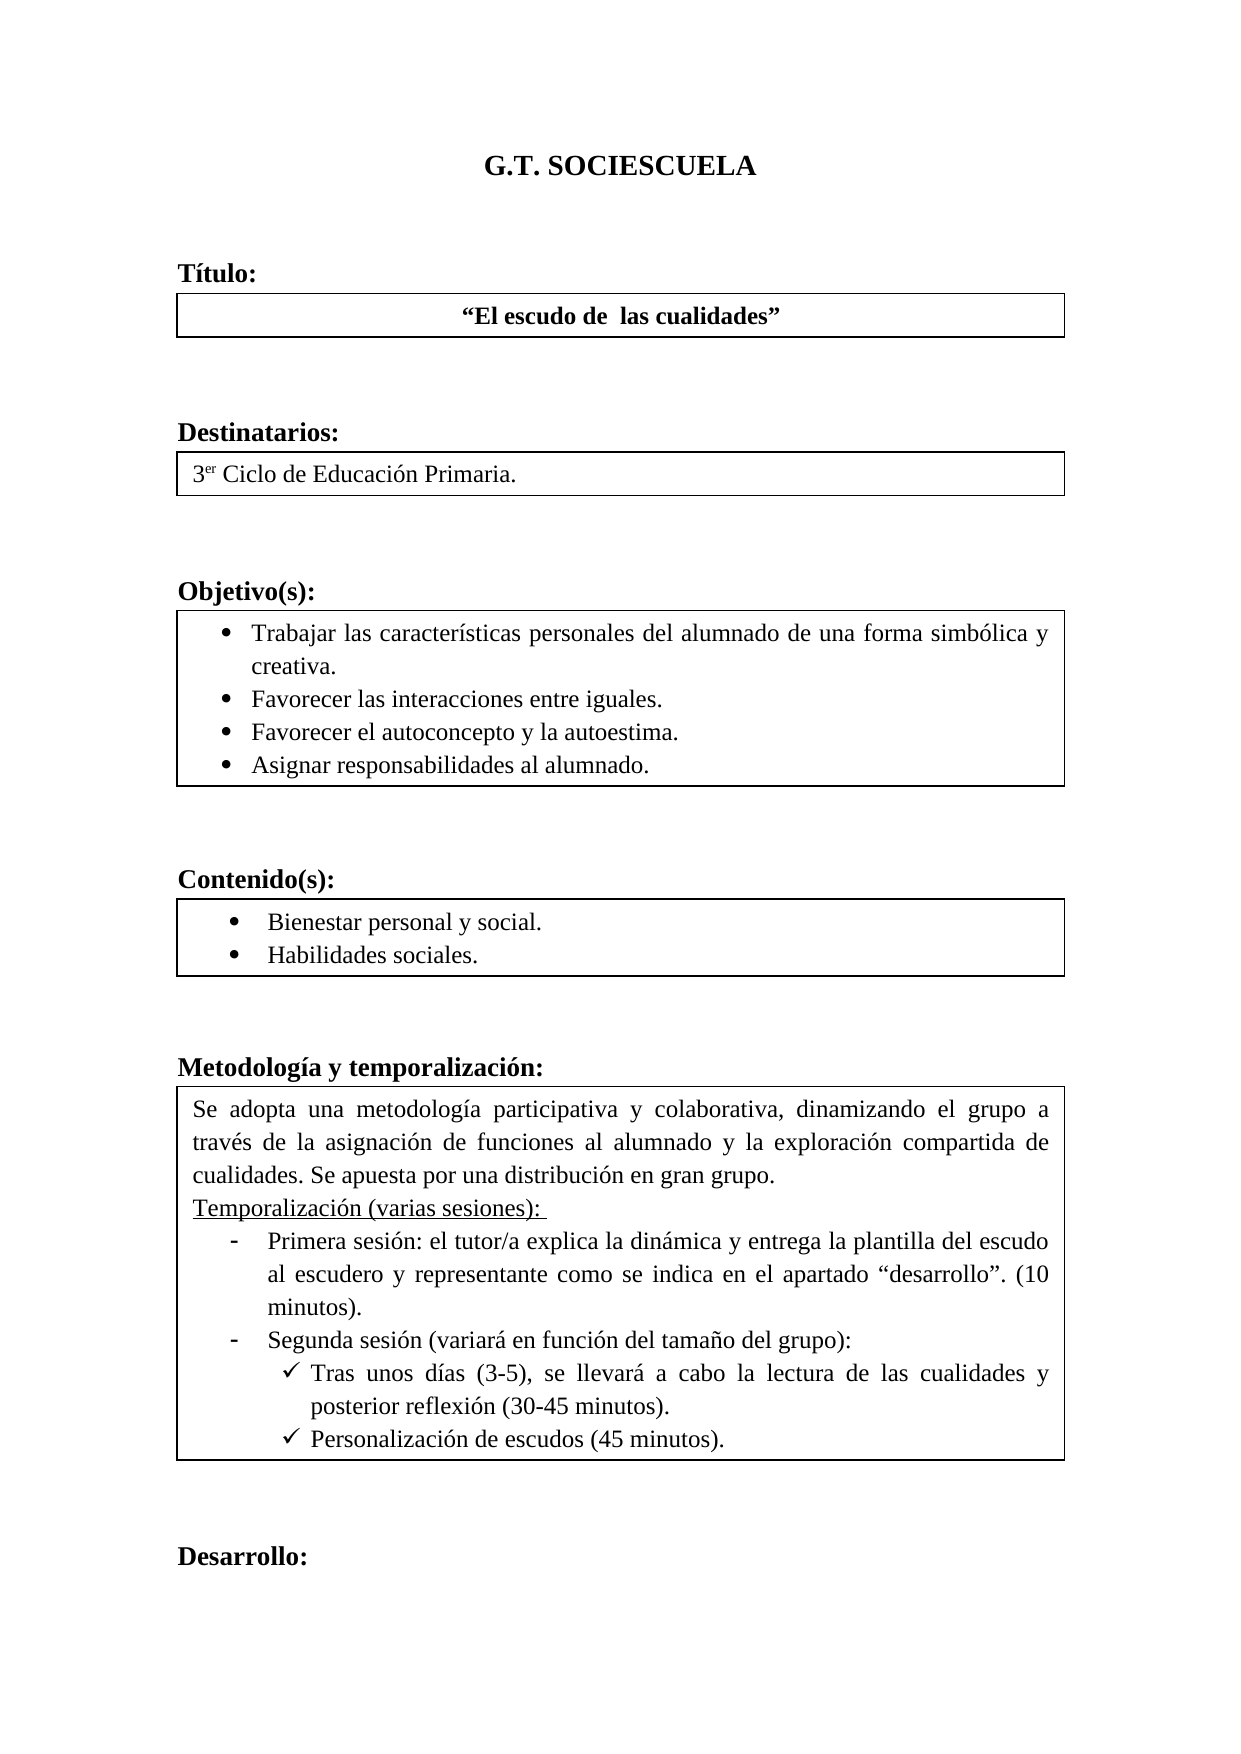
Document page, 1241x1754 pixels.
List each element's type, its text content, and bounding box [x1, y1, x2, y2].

text Título: [177, 258, 1063, 289]
text Metodología y temporalización: [177, 1051, 1063, 1082]
text Contenido(s): [177, 864, 1063, 895]
text Destinatarios: [177, 416, 1063, 447]
text G.T. SOCIESCUELA [177, 148, 1063, 181]
text Objetivo(s): [177, 575, 1063, 606]
text Desarrollo: [177, 1540, 1063, 1572]
